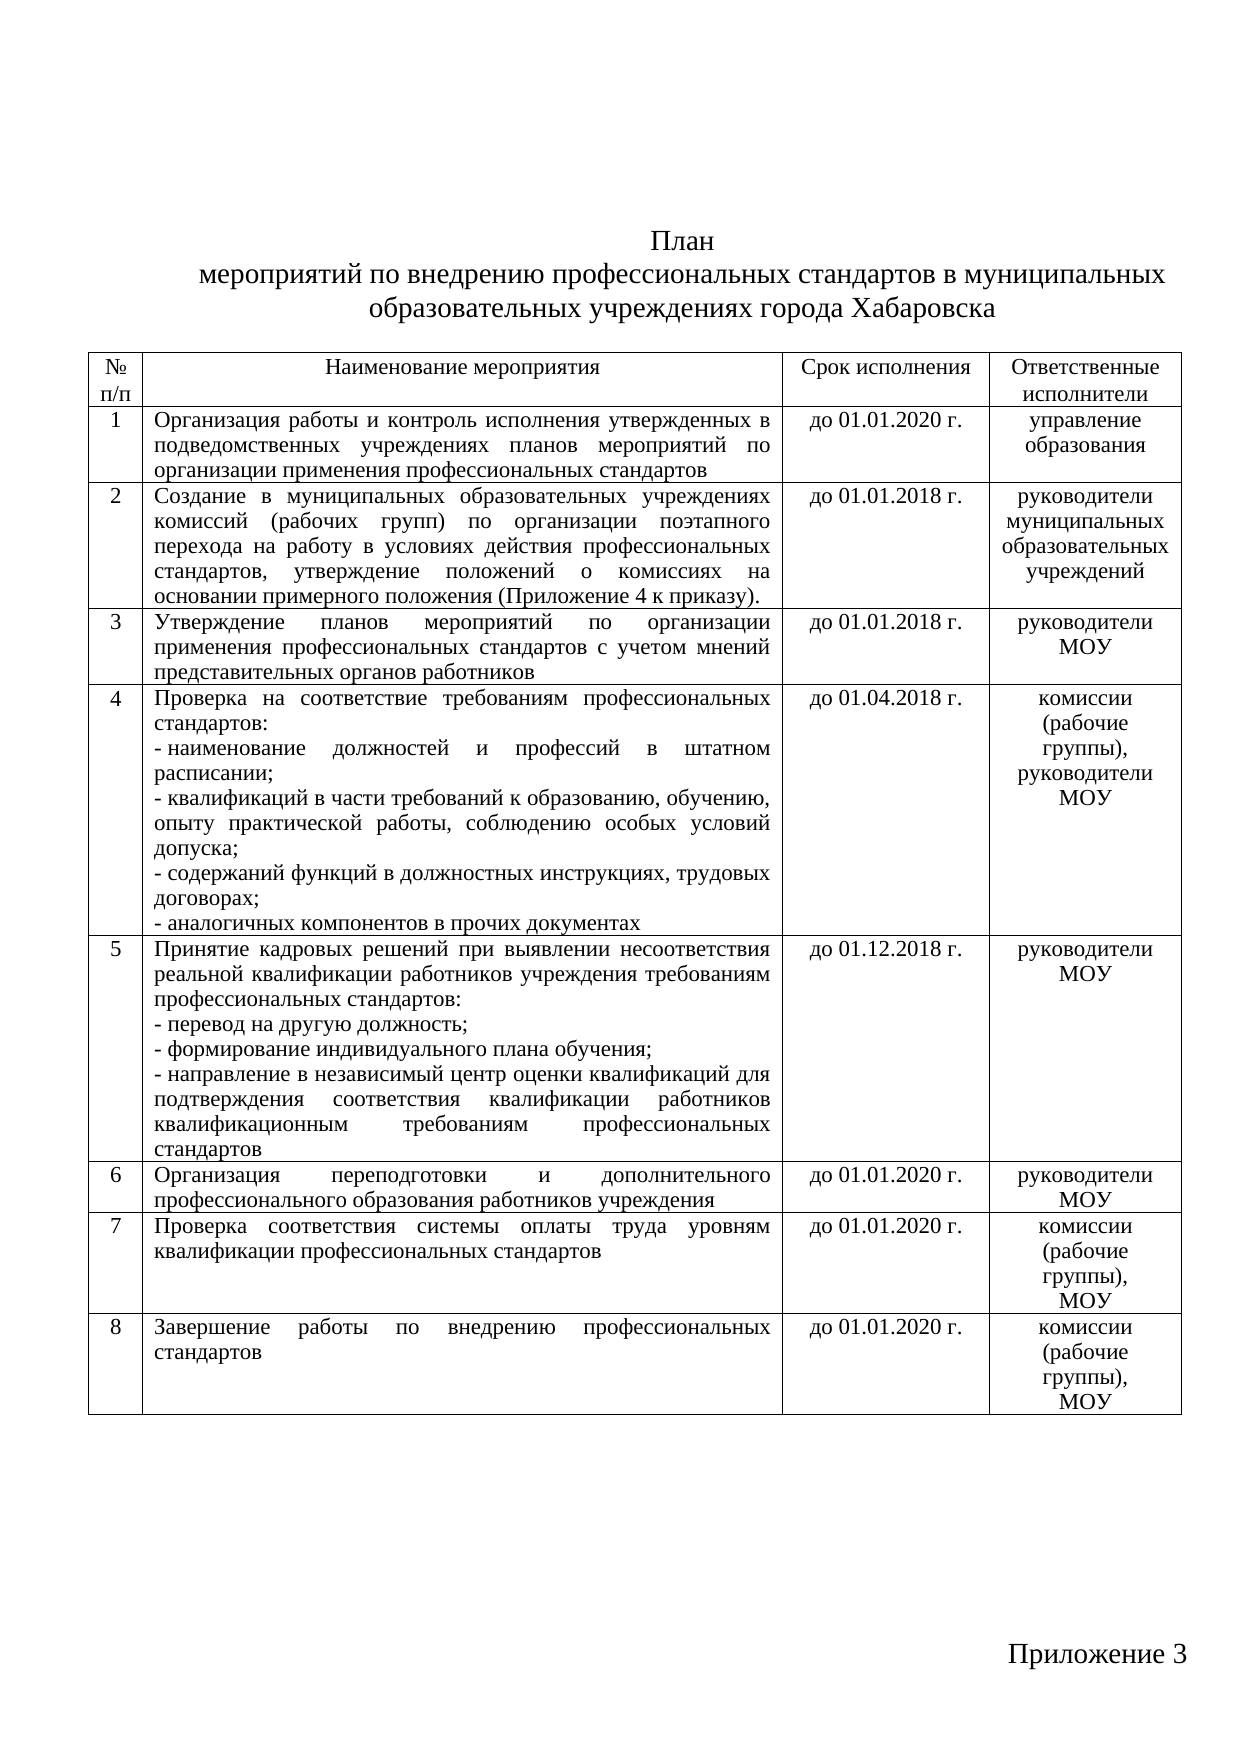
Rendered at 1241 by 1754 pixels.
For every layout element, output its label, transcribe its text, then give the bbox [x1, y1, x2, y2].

table_cell до 01.01.2020 г. [783, 407, 989, 482]
text Приложение 3 [177, 1636, 1187, 1669]
table_header № п/п [89, 353, 142, 406]
table_cell 7 [89, 1213, 142, 1313]
table_cell комиссии (рабочие группы), МОУ [990, 1213, 1181, 1313]
text План [177, 223, 1187, 256]
table_cell до 01.01.2020 г. [783, 1162, 989, 1212]
table_cell до 01.04.2018 г. [783, 685, 989, 935]
table_header Ответственные исполнители [990, 353, 1181, 406]
table_cell Организация работы и контроль исполнения утвержденных в подведомственных учреждениях планов мероприятий по организации применения профессиональных стандартов [143, 407, 782, 482]
table_cell руководители МОУ [990, 609, 1181, 684]
table_cell 1 [89, 407, 142, 482]
table_cell Принятие кадровых решений при выявлении несоответствия реальной квалификации работников учреждения требованиям профессиональных стандартов: - перевод на другую должность; - формирование индивидуального плана обучения; - направление в независимый центр оценки квалификаций для подтверждения соответствия квалификации работников квалификационным требованиям профессиональных стандартов [143, 936, 782, 1161]
table_cell руководители муниципальных образовательных учреждений [990, 483, 1181, 608]
table_cell до 01.01.2018 г. [783, 483, 989, 608]
table_cell 6 [89, 1162, 142, 1212]
table_cell 2 [89, 483, 142, 608]
table_cell Создание в муниципальных образовательных учреждениях комиссий (рабочих групп) по организации поэтапного перехода на работу в условиях действия профессиональных стандартов, утверждение положений о комиссиях на основании примерного положения (Приложение 4 к приказу). [143, 483, 782, 608]
table_header Наименование мероприятия [143, 353, 782, 406]
table_cell 8 [89, 1314, 142, 1414]
table_header Срок исполнения [783, 353, 989, 406]
table_cell управление образования [990, 407, 1181, 482]
table_cell Завершение работы по внедрению профессиональных стандартов [143, 1314, 782, 1414]
text мероприятий по внедрению профессиональных стандартов в муниципальных образовательных учреждениях города Хабаровска [177, 256, 1187, 323]
table_cell 4 [89, 685, 142, 935]
table_cell Проверка на соответствие требованиям профессиональных стандартов: - наименование должностей и профессий в штатном расписании; - квалификаций в части требований к образованию, обучению, опыту практической работы, соблюдению особых условий допуска; - содержаний функций в должностных инструкциях, трудовых договорах; - аналогичных компонентов в прочих документах [143, 685, 782, 935]
table_cell руководители МОУ [990, 1162, 1181, 1212]
table_cell комиссии (рабочие группы), МОУ [990, 1314, 1181, 1414]
table_cell Организация переподготовки и дополнительного профессионального образования работников учреждения [143, 1162, 782, 1212]
table_cell Утверждение планов мероприятий по организации применения профессиональных стандартов с учетом мнений представительных органов работников [143, 609, 782, 684]
table_cell 5 [89, 936, 142, 1161]
table_cell до 01.01.2018 г. [783, 609, 989, 684]
table_cell руководители МОУ [990, 936, 1181, 1161]
table_cell Проверка соответствия системы оплаты труда уровням квалификации профессиональных стандартов [143, 1213, 782, 1313]
table_cell до 01.01.2020 г. [783, 1213, 989, 1313]
table_cell до 01.01.2020 г. [783, 1314, 989, 1414]
table_cell 3 [89, 609, 142, 684]
table_cell до 01.12.2018 г. [783, 936, 989, 1161]
table_cell комиссии (рабочие группы), руководители МОУ [990, 685, 1181, 935]
